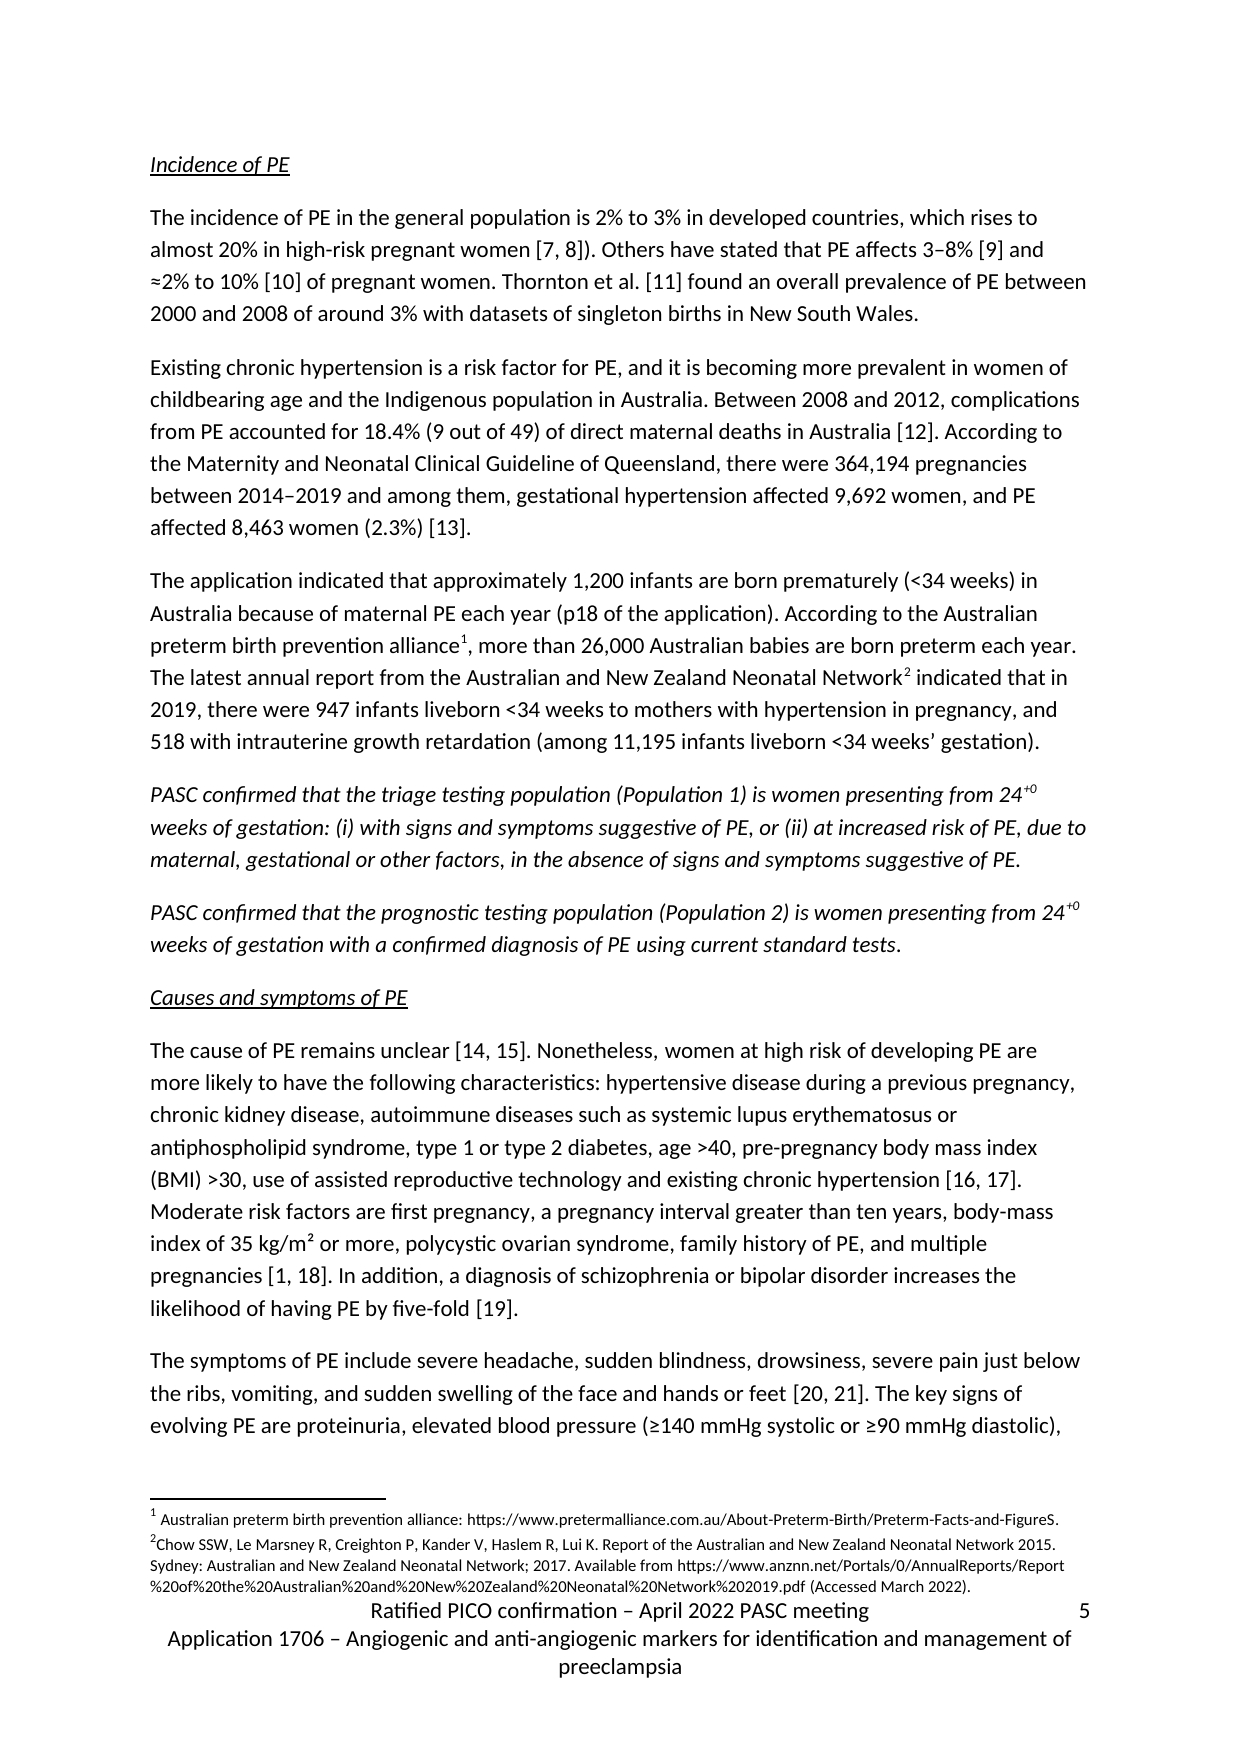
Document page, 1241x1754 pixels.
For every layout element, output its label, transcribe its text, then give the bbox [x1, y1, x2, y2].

text PASC confirmed that the prognostic testing population (Population 2) is women presenting from 24+0 weeks of gestation with a confirmed diagnosis of PE using current standard tests. [150, 898, 1090, 958]
text The application indicated that approximately 1,200 infants are born prematurely (<34 weeks) in Australia because of maternal PE each year (p18 of the application). According to the Australian preterm birth prevention alliance, more than 26,000 Australian babies are born preterm each year. The latest annual report from the Australian and New Zealand Neonatal Network indicated that in 2019, there were 947 infants liveborn <34 weeks to mothers with hypertension in pregnancy, and 518 with intrauterine growth retardation (among 11,195 infants liveborn <34 weeks’ gestation). [150, 567, 1090, 756]
text Existing chronic hypertension is a risk factor for PE, and it is becoming more prevalent in women of childbearing age and the Indigenous population in Australia. Between 2008 and 2012, complications from PE accounted for 18.4% (9 out of 49) of direct maternal deaths in Australia [12]. According to the Maternity and Neonatal Clinical Guideline of Queensland, there were 364,194 pregnancies between 2014–2019 and among them, gestational hypertension affected 9,692 women, and PE affected 8,463 women (2.3%) [13]. [150, 353, 1090, 542]
text Incidence of PE [150, 150, 1090, 178]
text The cause of PE remains unclear [14, 15]. Nonetheless, women at high risk of developing PE are more likely to have the following characteristics: hypertensive disease during a previous pregnancy, chronic kidney disease, autoimmune diseases such as systemic lupus erythematosus or antiphospholipid syndrome, type 1 or type 2 diabetes, age >40, pre-pregnancy body mass index (BMI) >30, use of assisted reproductive technology and existing chronic hypertension [16, 17]. Moderate risk factors are first pregnancy, a pregnancy interval greater than ten years, body-mass index of 35 kg/m² or more, polycystic ovarian syndrome, family history of PE, and multiple pregnancies [1, 18]. In addition, a diagnosis of schizophrenia or bipolar disorder increases the likelihood of having PE by five-fold [19]. [150, 1036, 1090, 1322]
text PASC confirmed that the triage testing population (Population 1) is women presenting from 24+0 weeks of gestation: (i) with signs and symptoms suggestive of PE, or (ii) at increased risk of PE, due to maternal, gestational or other factors, in the absence of signs and symptoms suggestive of PE. [150, 781, 1090, 873]
text The incidence of PE in the general population is 2% to 3% in developed countries, which rises to almost 20% in high-risk pregnant women [7, 8]). Others have stated that PE affects 3–8% [9] and ≈2% to 10% [10] of pregnant women. Thornton et al. [11] found an overall prevalence of PE between 2000 and 2008 of around 3% with datasets of singleton births in New South Wales. [150, 203, 1090, 328]
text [150, 1347, 1090, 1439]
text Causes and symptoms of PE [150, 983, 1090, 1011]
